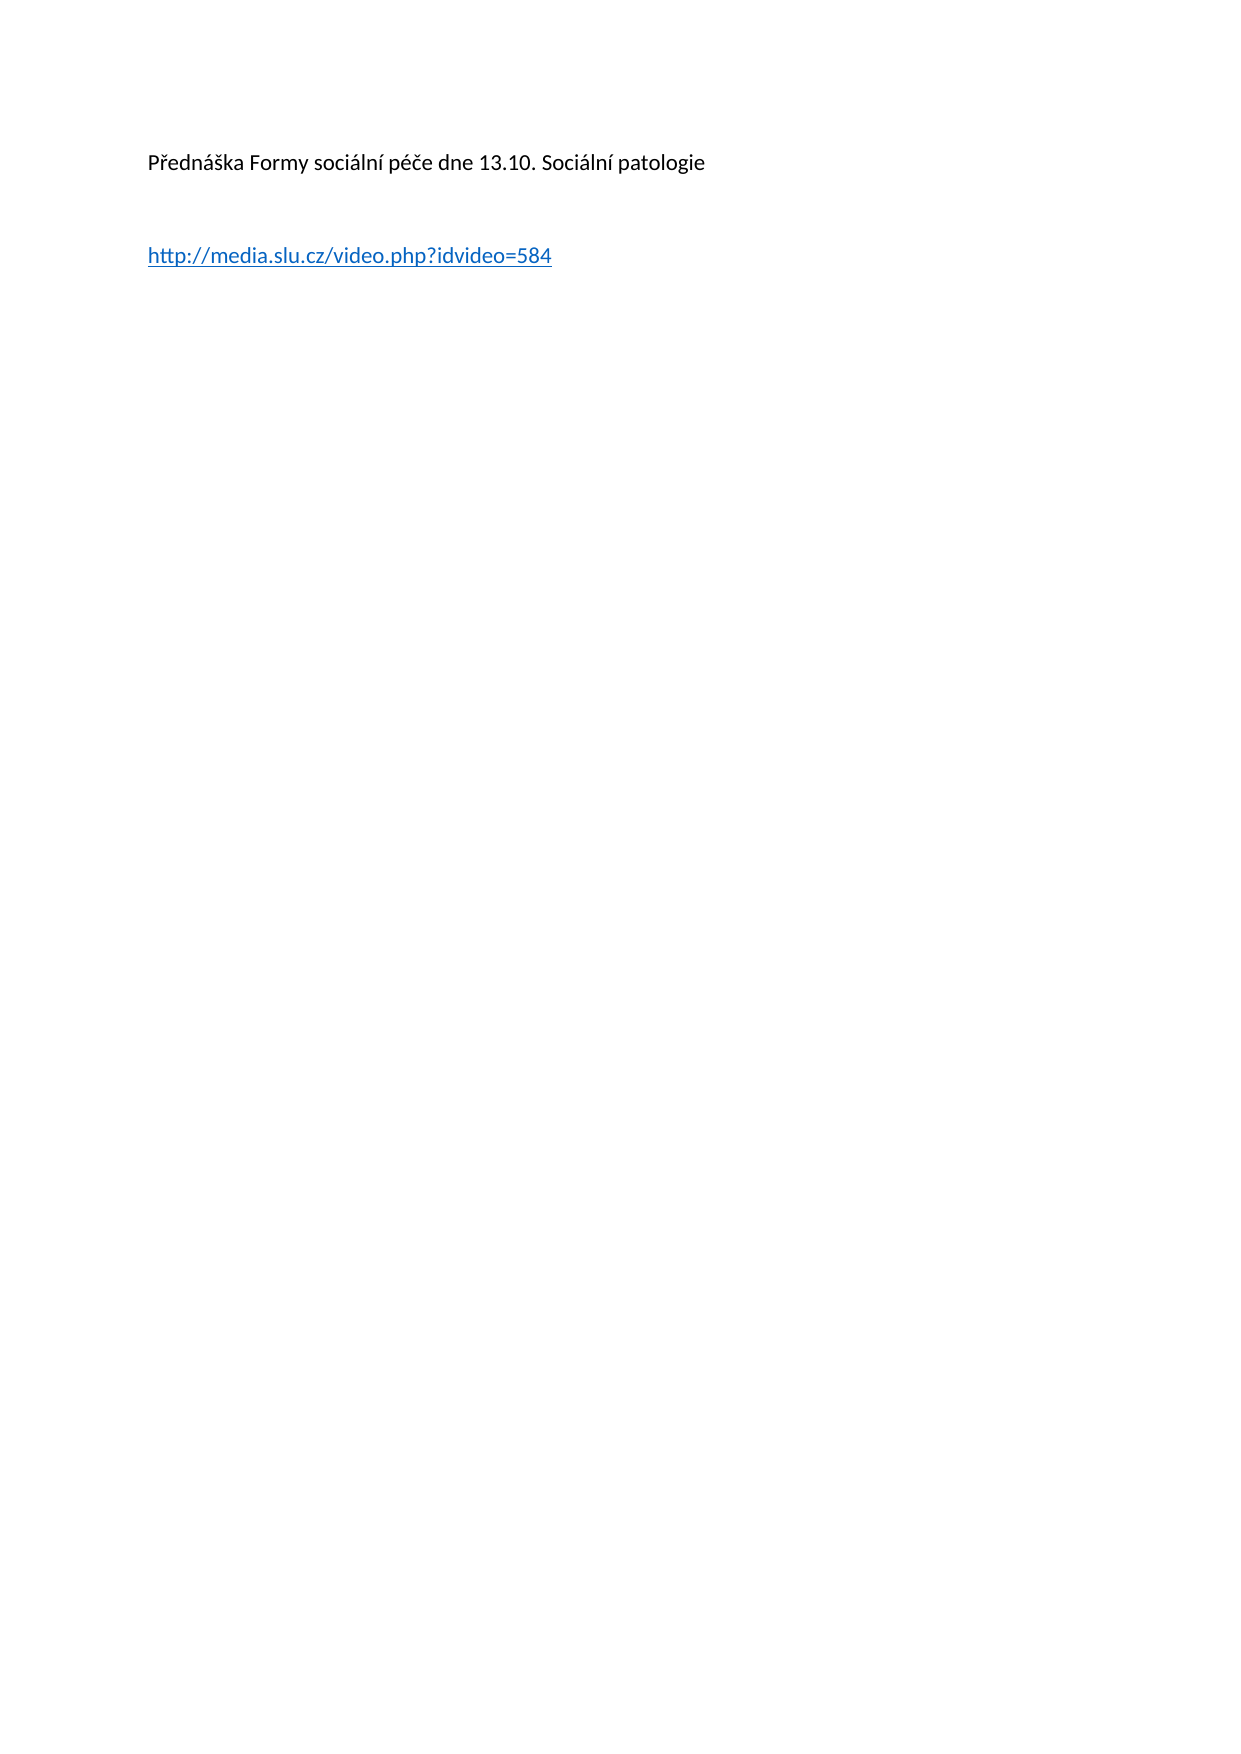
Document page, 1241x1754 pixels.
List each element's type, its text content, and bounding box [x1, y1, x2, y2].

text Přednáška Formy sociální péče dne 13.10. Sociální patologie [148, 148, 1093, 176]
text http://media.slu.cz/video.php?idvideo=584 [148, 241, 1093, 269]
